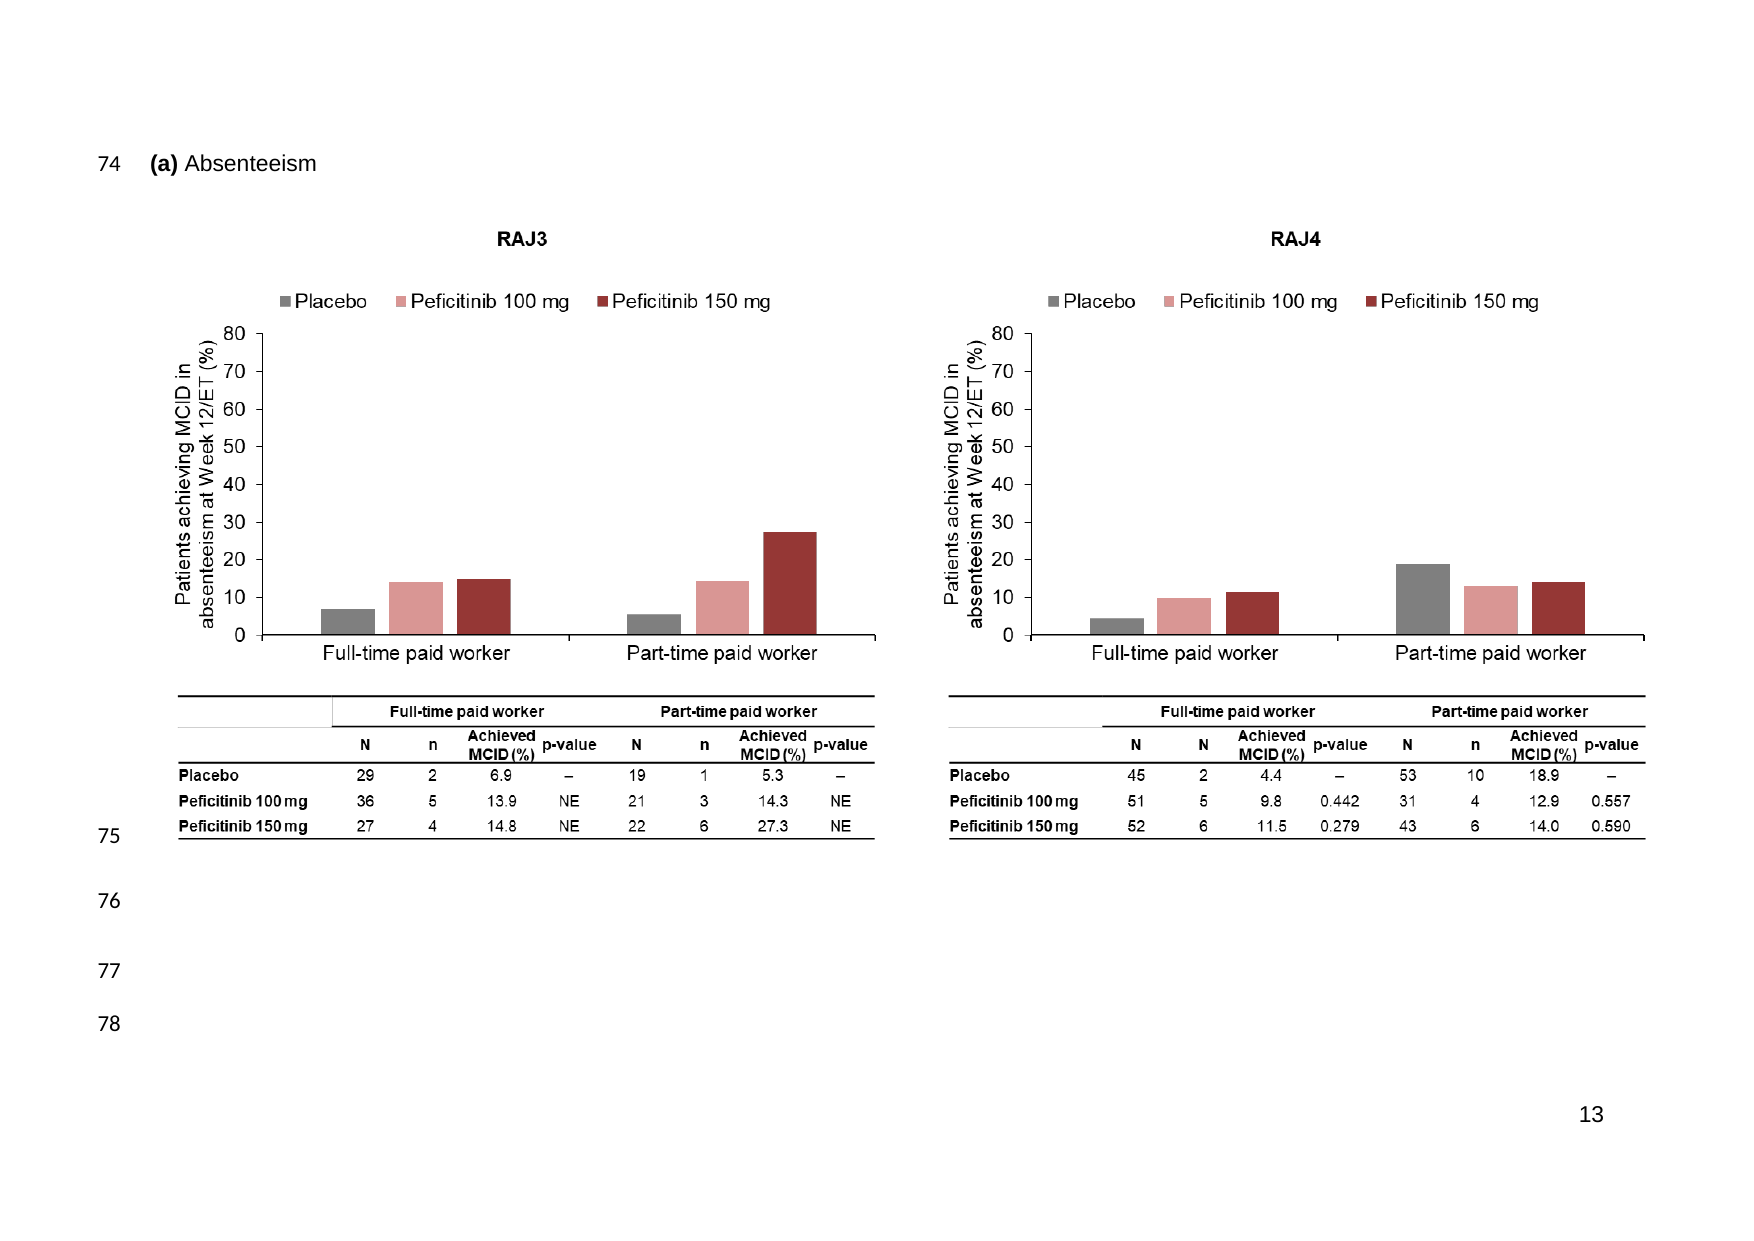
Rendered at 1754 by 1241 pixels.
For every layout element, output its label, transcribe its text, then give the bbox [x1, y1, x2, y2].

text (a) Absenteeism [150, 150, 1604, 176]
picture [150, 219, 1662, 844]
